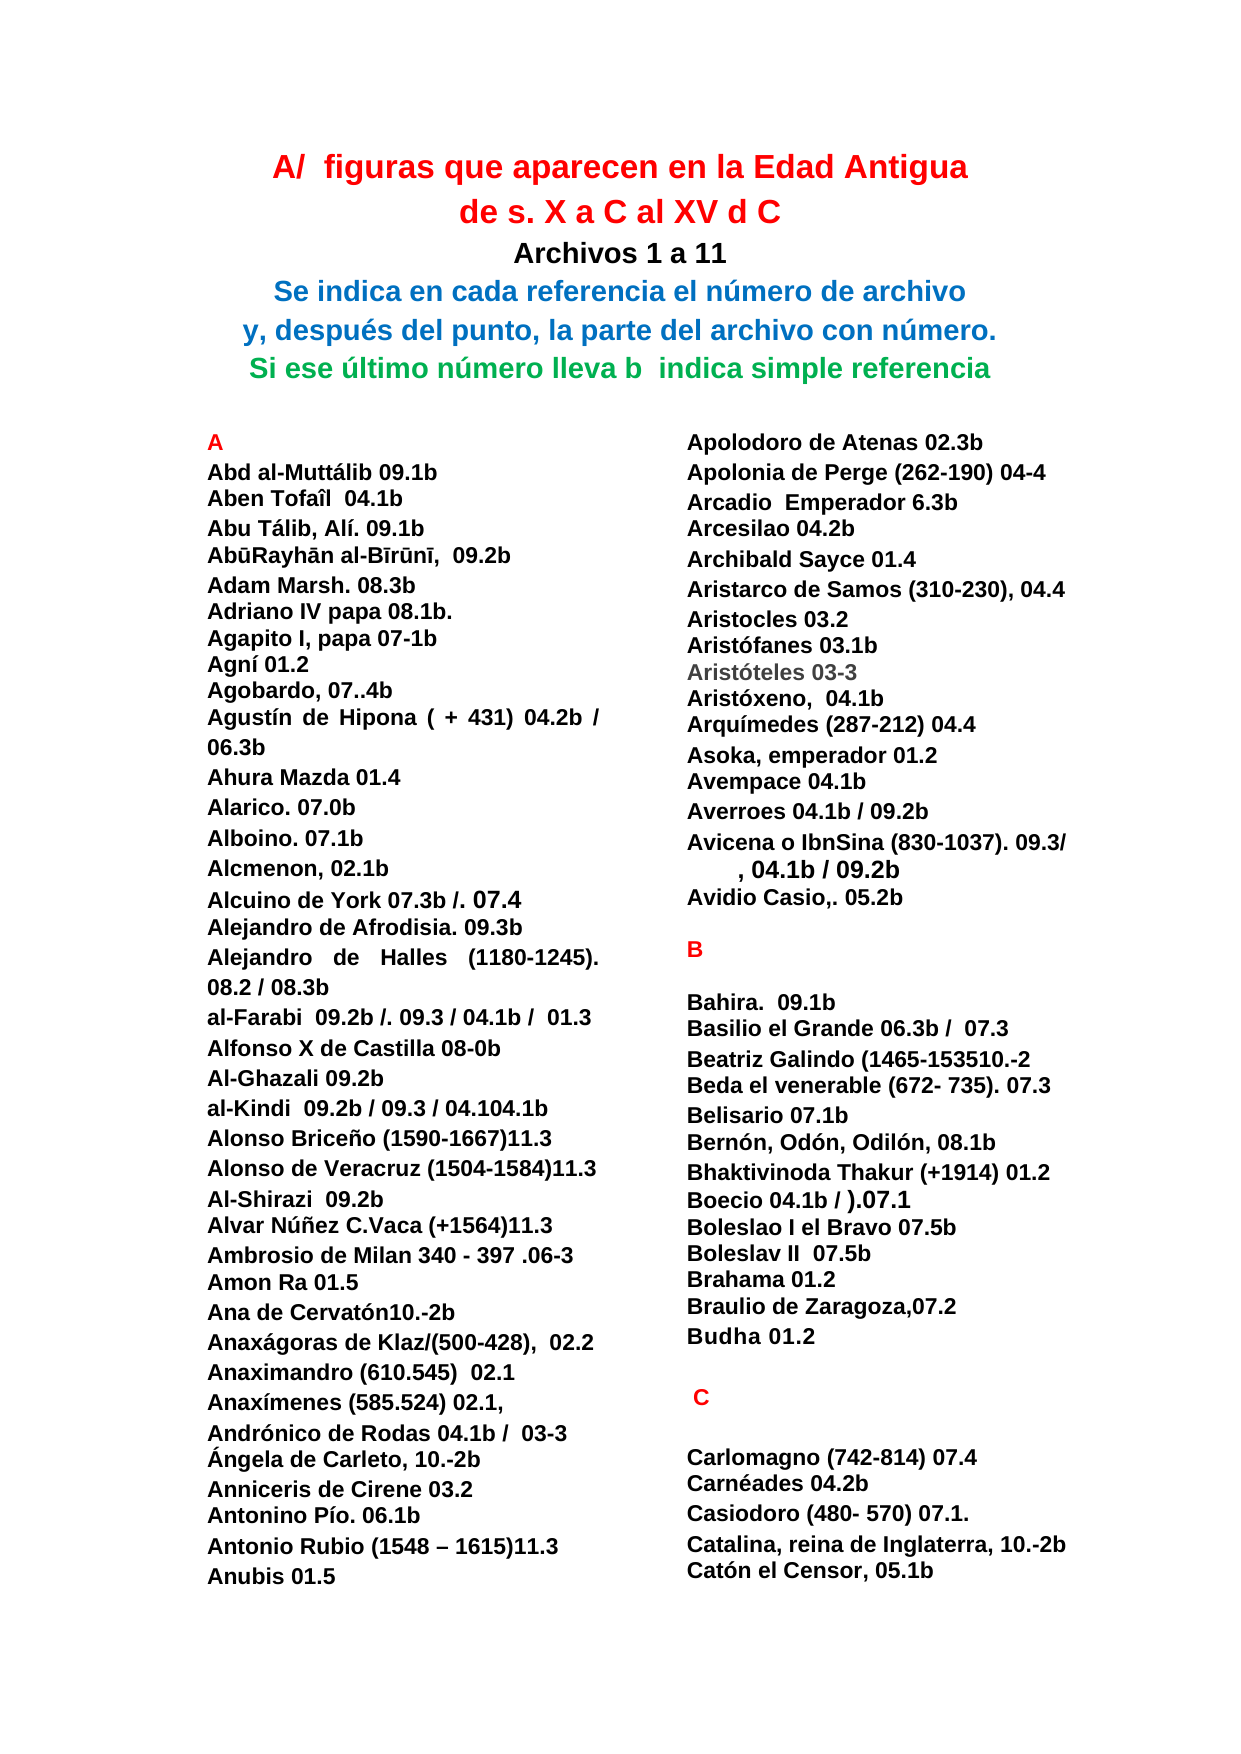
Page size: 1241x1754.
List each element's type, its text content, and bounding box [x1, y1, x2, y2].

text al-Kindi 09.2b / 09.3 / 04.104.1b [207, 1095, 599, 1121]
text Apolonia de Perge (262-190) 04-4 [687, 459, 1079, 485]
text Boleslav II 07.5b [687, 1240, 1079, 1266]
text Braulio de Zaragoza,07.2 [687, 1293, 1079, 1319]
text Amon Ra 01.5 [207, 1268, 599, 1295]
text Aristarco de Samos (310-230), 04.4 [687, 576, 1079, 602]
text Brahama 01.2 [687, 1266, 1079, 1293]
text Alboino. 07.1b [207, 824, 599, 851]
text Alvar Núñez C.Vaca (+1564)11.3 [207, 1212, 599, 1238]
text Abu Tálib, Alí. 09.1b [207, 515, 599, 542]
text Catón el Censor, 05.1b [687, 1557, 1079, 1583]
text Avempace 04.1b [687, 768, 1079, 794]
text A​ [207, 429, 599, 455]
text Alonso de Veracruz (1504-1584)11.3 [207, 1155, 599, 1182]
text Anaxágoras de Klaz/(500-428), 02.2 [207, 1329, 599, 1355]
text Adriano IV papa 08.1b. [207, 598, 599, 625]
text Arquímedes (287-212) 04.4 [687, 711, 1079, 738]
text de s. X a C al XV d C [177, 192, 1063, 230]
text Beatriz Galindo (1465-153510.-2 [687, 1046, 1079, 1072]
text Ana de Cervatón10.-2b [207, 1299, 599, 1325]
text Budha 01.2 [687, 1323, 1079, 1349]
text Catalina, reina de Inglaterra, 10.-2b [687, 1531, 1079, 1557]
text Antonino Pío.​ 06.1b [207, 1502, 599, 1529]
text A/ figuras que aparecen en la Edad Antigua [177, 148, 1063, 186]
text , 04.1b / 09.2b [687, 855, 1079, 883]
text Ahura Mazda 01.4 [207, 764, 599, 791]
text Agapito I, papa 07-1b [207, 625, 599, 651]
text Apolodoro de Atenas 02.3b [687, 429, 1079, 455]
text Bhaktivinoda Thakur (+1914) 01.2 [687, 1159, 1079, 1185]
text Averroes 04.1b / 09.2b [687, 798, 1079, 824]
text Anniceris de Cirene 03.2 [207, 1476, 599, 1502]
text Archivos 1 a 11 [177, 236, 1063, 269]
text Arcadio Emperador 6.3b [687, 489, 1079, 515]
text Avidio Casio,. 05.2b [687, 883, 1079, 910]
text Boleslao I el Bravo 07.5b [687, 1214, 1079, 1240]
text Antonio Rubio (1548 – 1615)11.3 [207, 1533, 599, 1559]
text Alcuino de York 07.3b /. 07.4 [207, 885, 599, 914]
text y, después del punto, la parte del archivo con número. [177, 313, 1063, 347]
text Agní 01.2 [207, 651, 599, 677]
text Avicena o IbnSina (830-1037). 09.3/ [687, 828, 1079, 855]
text Alejandro de Afrodisia. 09.3b [207, 914, 599, 940]
text Al-Ghazali 09.2b [207, 1065, 599, 1091]
text Bahira. 09.1b [687, 989, 1079, 1015]
text Aben Tofaîl 04.1b [207, 485, 599, 512]
text Abd al-Muttálib 09.1b [207, 459, 599, 485]
text Alejandro de Halles (1180-1245). 08.2 / 08.3b [207, 944, 599, 1001]
text Alfonso X de Castilla 08-0b [207, 1034, 599, 1061]
text Al-Shirazi 09.2b [207, 1186, 599, 1212]
text Alcmenon, 02.1b [207, 855, 599, 881]
text Se indica en cada referencia el número de archivo [177, 274, 1063, 308]
text Ángela de Carleto, 10.-2b [207, 1446, 599, 1472]
text Carnéades 04.2b [687, 1470, 1079, 1497]
text Andrónico de Rodas 04.1b / 03-3 [207, 1419, 599, 1446]
text Adam Marsh. 08.3b [207, 572, 599, 598]
text Agustín de Hipona ( + 431) 04.2b / 06.3b [207, 704, 599, 760]
text Anubis 01.5 [207, 1563, 599, 1589]
text Alarico. 07.0b [207, 794, 599, 821]
text Aristófanes 03.1b [687, 632, 1079, 659]
text Anaximandro (610.545) 02.1 [207, 1359, 599, 1386]
text AbūRayhān al-Bīrūnī, 09.2b [207, 542, 599, 568]
text C [687, 1383, 1079, 1410]
text Casiodoro (480- 570) 07.1. [687, 1500, 1079, 1527]
text Agobardo, 07..4b [207, 677, 599, 704]
text Belisario 07.1b [687, 1102, 1079, 1128]
text Beda el venerable (672- 735). 07.3 [687, 1072, 1079, 1098]
text Alonso Briceño (1590-1667)11.3 [207, 1125, 599, 1152]
text Si ese último número lleva b indica simple referencia [177, 352, 1063, 385]
text Bernón, Odón, Odilón, 08.1b [687, 1128, 1079, 1155]
text Aristocles 03.2 [687, 606, 1079, 632]
text Asoka, emperador 01.2 [687, 742, 1079, 768]
text Archibald Sayce 01.4 [687, 546, 1079, 572]
text Arcesilao 04.2b [687, 515, 1079, 542]
text B [687, 936, 1079, 963]
text Ambrosio de Milan 340 - 397 .06-3 [207, 1242, 599, 1268]
text Basilio el Grande 06.3b / 07.3 [687, 1015, 1079, 1042]
text Boecio 04.1b / ).07.1 [687, 1185, 1079, 1214]
text al-Farabi 09.2b /. 09.3 / 04.1b / 01.3 [207, 1004, 599, 1031]
text Carlomagno (742-814) 07.4 [687, 1444, 1079, 1470]
text Aristóteles 03-3 [687, 659, 1079, 685]
text Aristóxeno, 04.1b [687, 685, 1079, 711]
text Anaxímenes (585.524) 02.1, [207, 1389, 599, 1416]
